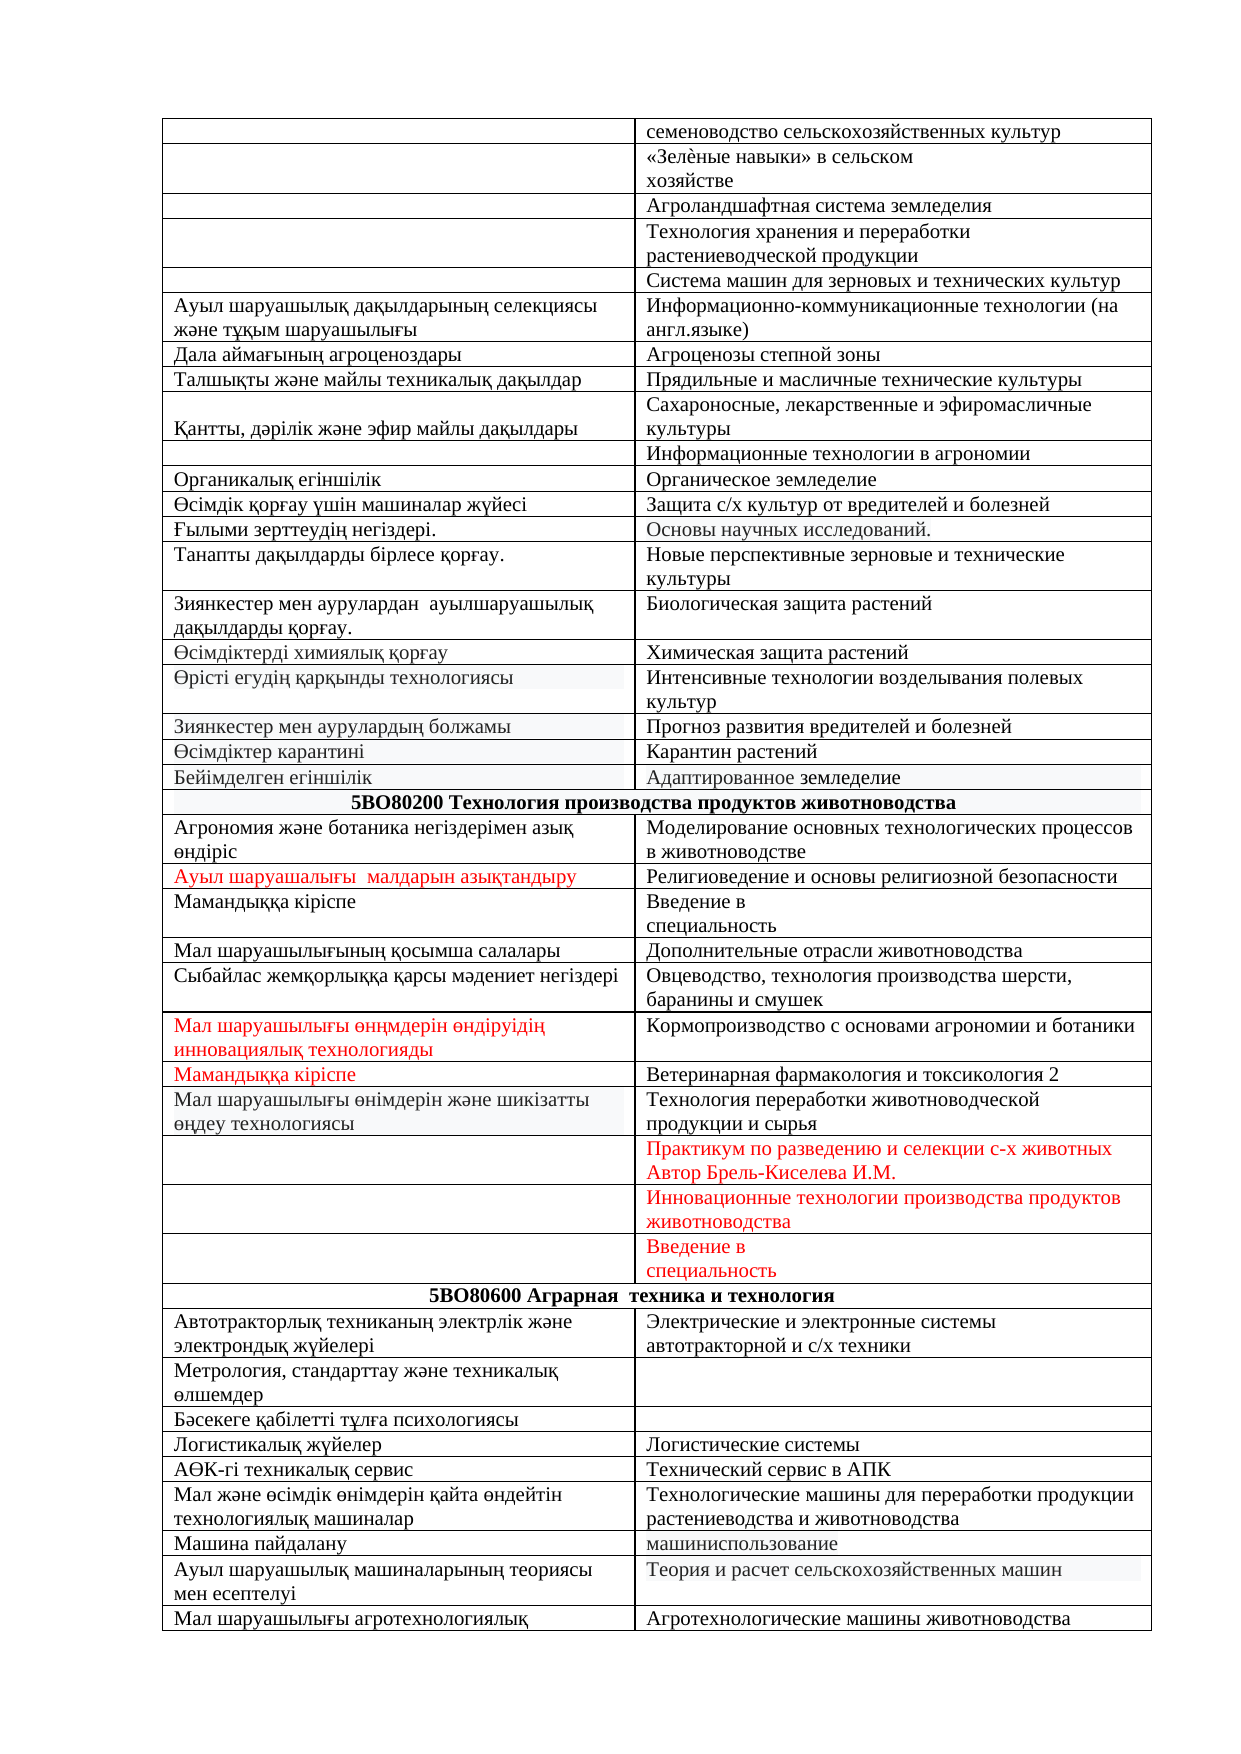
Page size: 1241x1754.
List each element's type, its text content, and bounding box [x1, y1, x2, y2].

table_cell Ауыл шаруашалығы малдарын азықтандыру [163, 864, 634, 888]
table_cell [163, 268, 634, 292]
table_cell [163, 144, 634, 192]
table_cell Ветеринарная фармакология и токсикология 2 [636, 1062, 1151, 1086]
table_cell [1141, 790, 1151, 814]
table_cell Сахароносные, лекарственные и эфиромасличные культуры [636, 392, 1151, 440]
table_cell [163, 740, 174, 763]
table_cell Талшықты және майлы техникалық дақылдар [163, 367, 634, 391]
table_cell Инновационные технологии производства продуктов животноводства [636, 1185, 1151, 1233]
table_cell Агроценозы степной зоны [636, 342, 1151, 366]
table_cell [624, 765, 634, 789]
table_cell Технология переработки животноводческой продукции и сырья [636, 1087, 1151, 1135]
table_cell Биологическая защита растений [636, 591, 1151, 639]
table_cell Технологические машины для переработки продукции растениеводства и животноводства [636, 1482, 1151, 1530]
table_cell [636, 119, 1151, 143]
table_cell Интенсивные технологии возделывания полевых культур [636, 665, 1151, 713]
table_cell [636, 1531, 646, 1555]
table_cell машиниспользование [838, 1531, 1151, 1555]
table_cell АӨК-гі техникалық сервис [163, 1457, 634, 1481]
table_cell [163, 1185, 634, 1233]
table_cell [163, 1606, 634, 1630]
table_cell Ғылыми зерттеудің негіздері. [163, 517, 634, 541]
table_cell [163, 219, 634, 267]
table_cell Тұқымтану [163, 119, 634, 143]
table_cell Химическая защита растений [636, 640, 1151, 664]
table_cell Сыбайлас жемқорлыққа қарсы мәдениет негіздері [163, 963, 634, 1011]
table_cell Прогноз развития вредителей и болезней [636, 714, 1151, 738]
table_cell Метрология, стандарттау және техникалық өлшемдер [163, 1358, 634, 1406]
table_cell Система машин для зерновых и технических культур [636, 268, 1151, 292]
table_cell Прядильные и масличные технические культуры [636, 367, 1151, 391]
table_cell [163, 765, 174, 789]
table_cell [163, 194, 634, 217]
table_cell Мамандыққа кіріспе [163, 1062, 634, 1086]
table_cell Органическое земледелие [636, 466, 1151, 491]
table_cell Мал шаруашылығы өнңмдерін өндіруідің инновациялық технологияды [163, 1013, 634, 1061]
table_cell [636, 1358, 1151, 1406]
table_cell Машина пайдалану [163, 1531, 634, 1555]
table_cell Теория и расчет сельскохозяйственных машин [636, 1556, 1151, 1604]
table_cell Новые перспективные зерновые и технические культуры [636, 542, 1151, 590]
table_cell Органикалық eгіншілік [163, 466, 634, 491]
table_cell Мал шаруашылығының қосымша салалары [163, 938, 634, 962]
table_cell Основы научных исследований. [931, 517, 1151, 541]
table_cell Электрические и электронные системы автотракторной и с/х техники [636, 1309, 1151, 1357]
table_cell Дала аймағының агроценоздары [163, 342, 634, 366]
table_cell [163, 1136, 634, 1184]
table_cell Информационные технологии в агрономии [636, 441, 1151, 465]
table_cell Практикум по разведению и селекции с-х животных Автор Брель-Киселева И.М. [636, 1136, 1151, 1184]
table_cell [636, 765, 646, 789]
table_cell [636, 1407, 1151, 1431]
table_cell Моделирование основных технологических процессов в животноводстве [636, 815, 1151, 863]
table_cell Технология хранения и переработки растениеводческой продукции [636, 219, 1151, 267]
table_cell Логистические системы [636, 1432, 1151, 1456]
table_cell Танапты дақылдарды бірлесе қорғау. [163, 542, 634, 590]
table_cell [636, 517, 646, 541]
table_cell Введение в специальность [636, 889, 1151, 937]
table_cell Агрономия және ботаника негіздерімен азық өндіріс [163, 815, 634, 863]
table_cell Логистикалық жүйелер [163, 1432, 634, 1456]
table_cell Ауыл шаруашылық дақылдарының селекциясы және тұқым шаруашылығы [163, 293, 634, 341]
table_cell Овцеводство, технология производства шерсти, баранины и смушек [636, 963, 1151, 1011]
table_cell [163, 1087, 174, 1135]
table_cell Мал және өсімдік өнімдерін қайта өндейтін технологиялық машиналар [163, 1482, 634, 1530]
table_cell Введение в специальность [636, 1234, 1151, 1282]
table_cell Информационно-коммуникационные технологии (на англ.языке) [636, 293, 1151, 341]
table_cell [163, 1234, 634, 1282]
table_cell Мамандыққа кіріспе [163, 889, 634, 937]
table_cell Дополнительные отрасли животноводства [636, 938, 1151, 962]
table_cell Религиоведение и основы религиозной безопасности [636, 864, 1151, 888]
table_cell Өсімдіктерді химиялық қорғау [163, 640, 634, 664]
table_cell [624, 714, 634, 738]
table_cell [163, 441, 634, 465]
table_cell Бәсекеге қабілетті тұлға психологиясы [163, 1407, 634, 1431]
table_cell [636, 1606, 1151, 1630]
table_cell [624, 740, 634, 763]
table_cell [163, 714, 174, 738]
table_cell Автотракторлық техниканың электрлік және электрондық жүйелері [163, 1309, 634, 1357]
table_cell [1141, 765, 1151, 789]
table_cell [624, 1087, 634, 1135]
table_cell Ауыл шаруашылық машиналарының теориясы мен есептелуі [163, 1556, 634, 1604]
table_cell Технический сервис в АПК [636, 1457, 1151, 1481]
table_cell 5ВО80600 Аграрная техника и технология [163, 1284, 1151, 1307]
table_cell Қантты, дәрілік және эфир майлы дақылдары [163, 392, 634, 440]
table_cell Өсімдік қорғау үшін машиналар жүйесі [163, 492, 634, 516]
table_cell Кормопроизводство с основами агрономии и ботаники [636, 1013, 1151, 1061]
table_cell «Зелѐные навыки» в сельском хозяйстве [636, 144, 1151, 192]
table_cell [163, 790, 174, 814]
table_cell Защита с/х культур от вредителей и болезней [636, 492, 1151, 516]
table_cell Өрісті егудің қарқынды технологиясы [163, 665, 634, 713]
table_cell Агроландшафтная система земледелия [636, 194, 1151, 217]
table_cell Карантин растений [636, 740, 1151, 763]
table_cell Зиянкестер мен аурулардан ауылшаруашылық дақылдарды қорғау. [163, 591, 634, 639]
